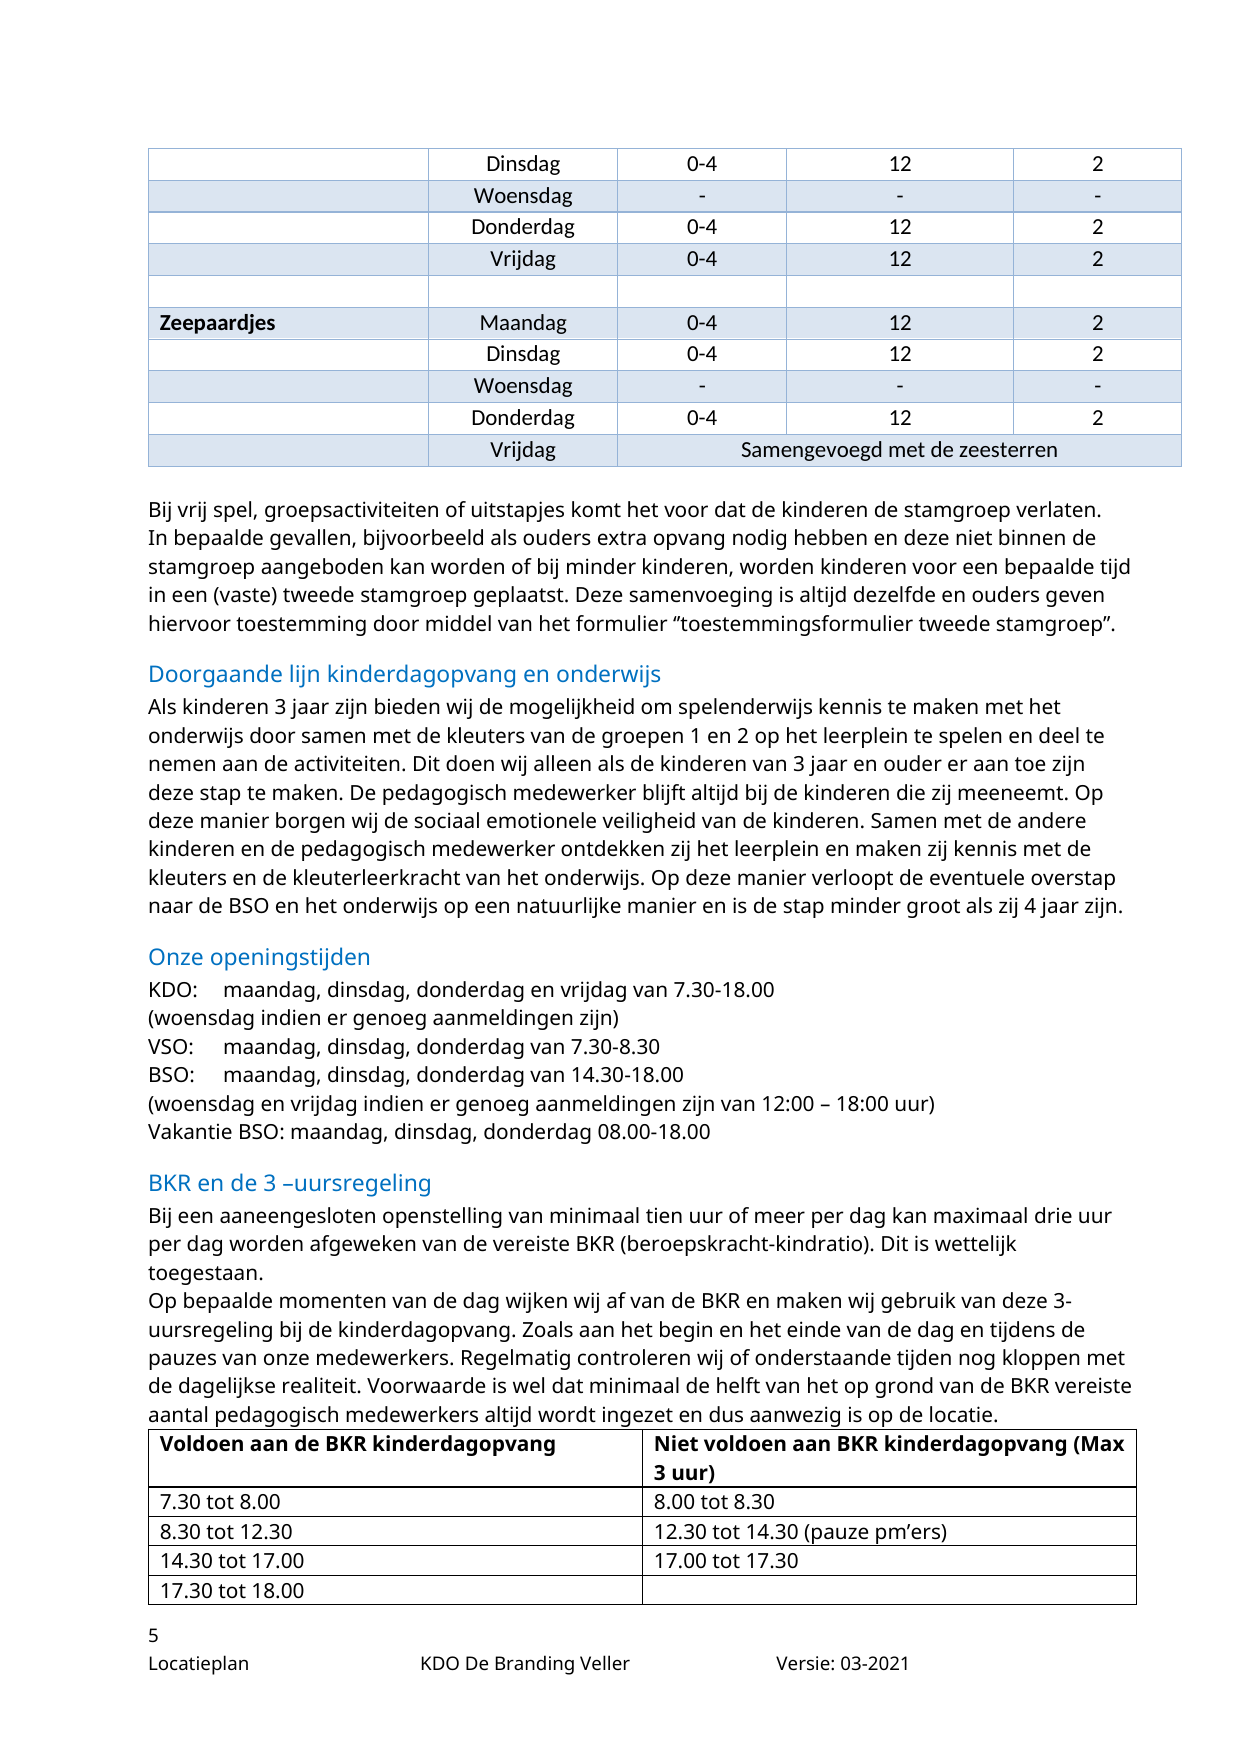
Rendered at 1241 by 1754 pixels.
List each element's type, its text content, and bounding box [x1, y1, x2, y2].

table_cell Woensdag [429, 181, 617, 211]
text KDO: maandag, dinsdag, donderdag en vrijdag van 7.30-18.00 (woensdag indien er genoeg aanmeldingen zijn) [148, 975, 1137, 1032]
table_cell - [1014, 181, 1181, 211]
table_cell Samengevoegd met de zeesterren [618, 435, 1181, 466]
text Bij een aaneengesloten openstelling van minimaal tien uur of meer per dag kan maximaal drie uur per dag worden afgeweken van de vereiste BKR (beroepskracht-kindratio). Dit is wettelijk toegestaan. [148, 1201, 1137, 1286]
table_cell 0-4 [618, 403, 786, 434]
table_cell [149, 244, 428, 275]
text BSO: maandag, dinsdag, donderdag van 14.30-18.00 [148, 1060, 1137, 1089]
table_cell Zeepaardjes [149, 308, 428, 338]
table_cell 8.30 tot 12.30 [149, 1517, 642, 1545]
table_cell 12.30 tot 14.30 (pauze pm’ers) [643, 1517, 1136, 1545]
table_cell [618, 276, 786, 307]
table_cell 2 [1014, 340, 1181, 370]
table_cell - [787, 371, 1013, 402]
table_cell 2 [1014, 244, 1181, 275]
table_cell [149, 276, 428, 307]
table_cell 0-4 [618, 308, 786, 338]
table_cell Vrijdag [429, 244, 617, 275]
subtitle Doorgaande lijn kinderdagopvang en onderwijs [148, 658, 1137, 689]
table_cell [149, 403, 428, 434]
table_cell 17.00 tot 17.30 [643, 1546, 1136, 1575]
table_header Voldoen aan de BKR kinderdagopvang [149, 1430, 642, 1486]
text Bij vrij spel, groepsactiviteiten of uitstapjes komt het voor dat de kinderen de stamgroep verlaten. [148, 495, 1137, 523]
table_cell 0-4 [618, 340, 786, 370]
table_cell 12 [787, 308, 1013, 338]
subtitle BKR en de 3 –uursregeling [148, 1167, 1137, 1198]
table_cell 7.30 tot 8.00 [149, 1488, 642, 1516]
table_cell 8.00 tot 8.30 [643, 1488, 1136, 1516]
table_cell Dinsdag [429, 149, 617, 180]
table_cell Vrijdag [429, 435, 617, 466]
table_cell 0-4 [618, 213, 786, 243]
table_cell [1014, 276, 1181, 307]
table_cell Maandag [429, 308, 617, 338]
text VSO: maandag, dinsdag, donderdag van 7.30-8.30 [148, 1032, 1137, 1060]
table_cell 2 [1014, 213, 1181, 243]
table_cell [149, 371, 428, 402]
table_cell 12 [787, 403, 1013, 434]
table_cell Dinsdag [429, 340, 617, 370]
table_cell [149, 435, 428, 466]
table_cell 12 [787, 213, 1013, 243]
table_cell [429, 276, 617, 307]
table_cell [149, 181, 428, 211]
table_cell [149, 149, 428, 180]
table_cell [149, 340, 428, 370]
table_cell 12 [787, 149, 1013, 180]
text Op bepaalde momenten van de dag wijken wij af van de BKR en maken wij gebruik van deze 3-uursregeling bij de kinderdagopvang. Zoals aan het begin en het einde van de dag en tijdens de pauzes van onze medewerkers. Regelmatig controleren wij of onderstaande tijden nog kloppen met de dagelijkse realiteit. Voorwaarde is wel dat minimaal de helft van het op grond van de BKR vereiste aantal pedagogisch medewerkers altijd wordt ingezet en dus aanwezig is op de locatie. [148, 1286, 1137, 1428]
table_cell 2 [1014, 308, 1181, 338]
table_cell 12 [787, 340, 1013, 370]
table_cell 0-4 [618, 244, 786, 275]
text (woensdag en vrijdag indien er genoeg aanmeldingen zijn van 12:00 – 18:00 uur) [148, 1089, 1137, 1117]
subtitle Onze openingstijden [148, 941, 1137, 972]
table_cell - [618, 181, 786, 211]
table_cell - [618, 371, 786, 402]
text Als kinderen 3 jaar zijn bieden wij de mogelijkheid om spelenderwijs kennis te maken met het onderwijs door samen met de kleuters van de groepen 1 en 2 op het leerplein te spelen en deel te nemen aan de activiteiten. Dit doen wij alleen als de kinderen van 3 jaar en ouder er aan toe zijn deze stap te maken. De pedagogisch medewerker blijft altijd bij de kinderen die zij meeneemt. Op deze manier borgen wij de sociaal emotionele veiligheid van de kinderen. Samen met de andere kinderen en de pedagogisch medewerker ontdekken zij het leerplein en maken zij kennis met de kleuters en de kleuterleerkracht van het onderwijs. Op deze manier verloopt de eventuele overstap naar de BSO en het onderwijs op een natuurlijke manier en is de stap minder groot als zij 4 jaar zijn. [148, 692, 1137, 920]
table_cell Woensdag [429, 371, 617, 402]
text Vakantie BSO: maandag, dinsdag, donderdag 08.00-18.00 [148, 1117, 1137, 1146]
text In bepaalde gevallen, bijvoorbeeld als ouders extra opvang nodig hebben en deze niet binnen de stamgroep aangeboden kan worden of bij minder kinderen, worden kinderen voor een bepaalde tijd in een (vaste) tweede stamgroep geplaatst. Deze samenvoeging is altijd dezelfde en ouders geven hiervoor toestemming door middel van het formulier ‘’toestemmingsformulier tweede stamgroep’’. [148, 523, 1137, 637]
table_cell 12 [787, 244, 1013, 275]
table_cell Donderdag [429, 403, 617, 434]
table_cell [643, 1576, 1136, 1604]
table_cell Donderdag [429, 213, 617, 243]
table_cell 2 [1014, 149, 1181, 180]
table_cell [787, 276, 1013, 307]
table_header Niet voldoen aan BKR kinderdagopvang (Max 3 uur) [643, 1430, 1136, 1486]
table_cell 2 [1014, 403, 1181, 434]
table_cell 14.30 tot 17.00 [149, 1546, 642, 1575]
table_cell 0-4 [618, 149, 786, 180]
table_cell - [1014, 371, 1181, 402]
table_cell 17.30 tot 18.00 [149, 1576, 642, 1604]
table_cell - [787, 181, 1013, 211]
table_cell [149, 213, 428, 243]
